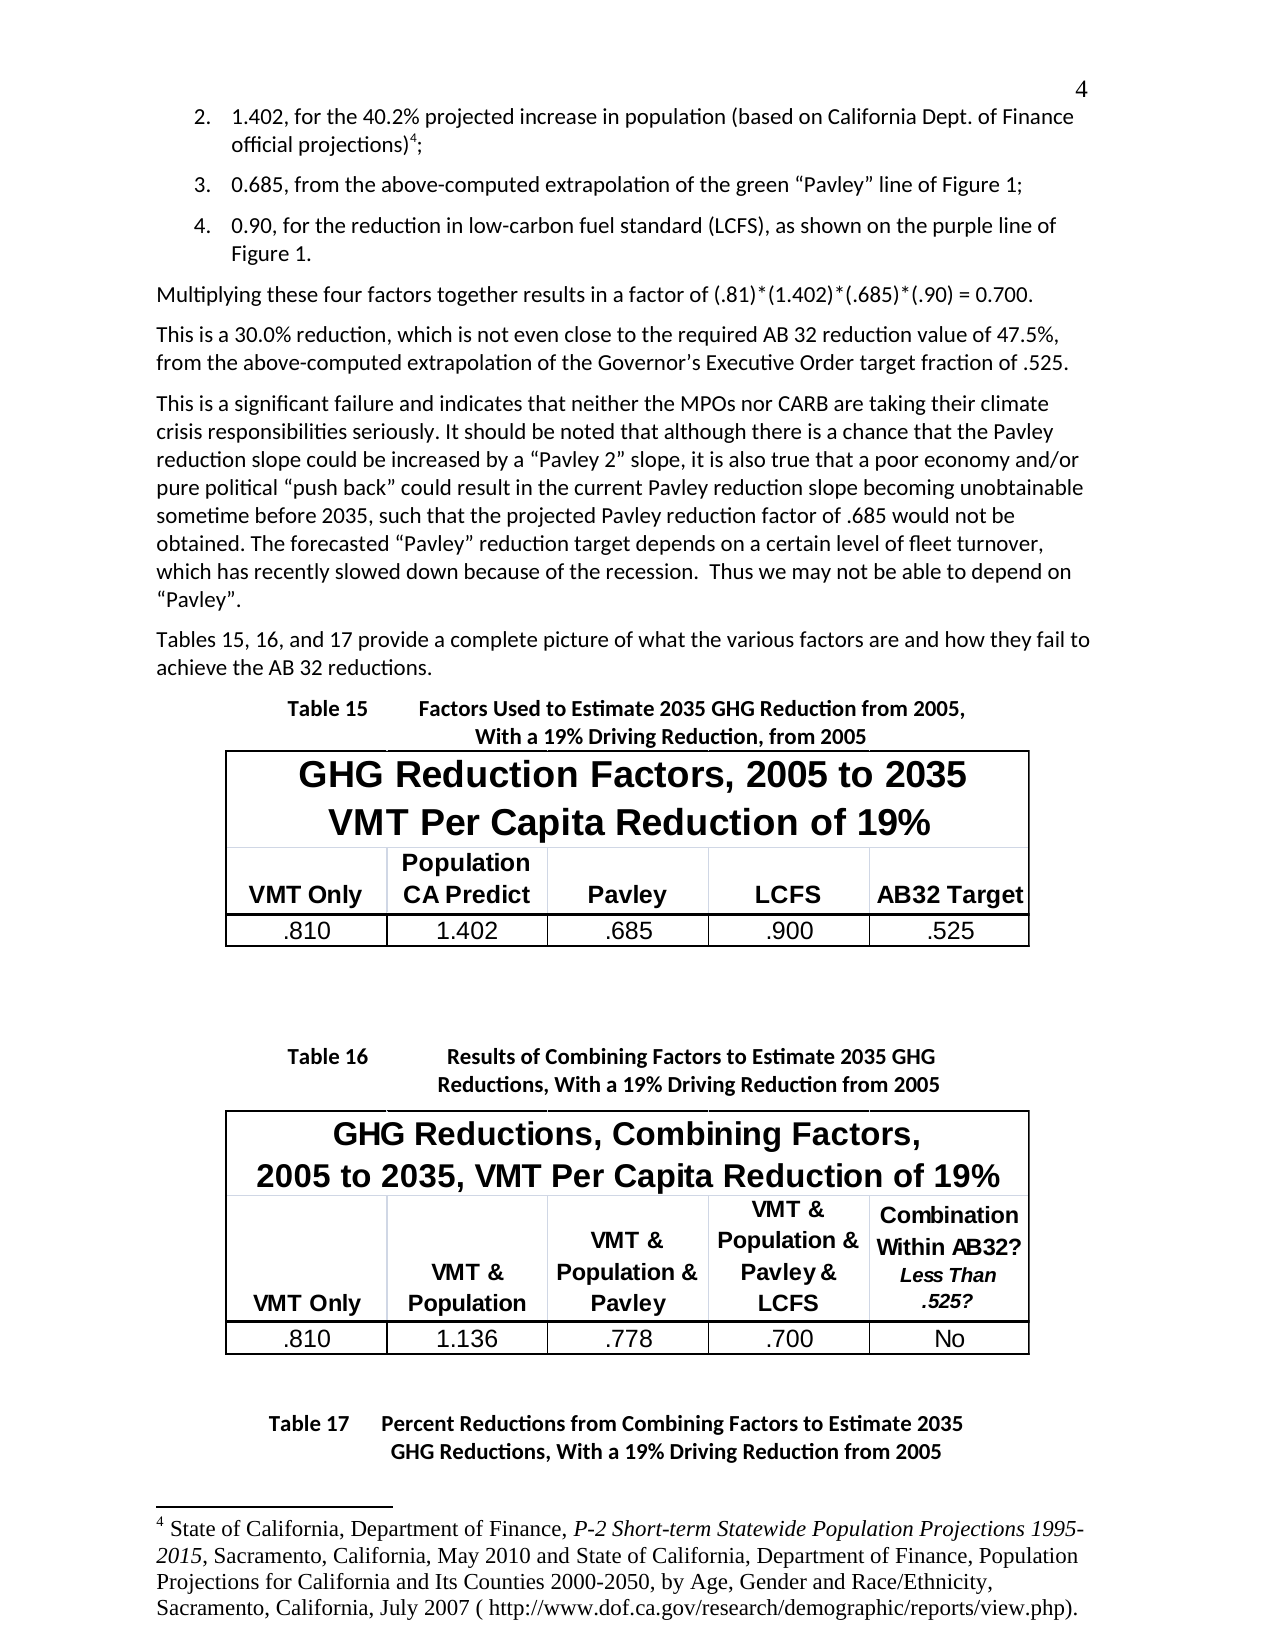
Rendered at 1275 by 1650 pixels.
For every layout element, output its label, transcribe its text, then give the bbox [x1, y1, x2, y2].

text Multiplying these four factors together results in a factor of (.81)*(1.402)*(.685)*(.90) = 0.700. [156, 280, 1100, 308]
text With a 19% Driving Reduction, from 2005 [156, 722, 1100, 750]
text Table 17 Percent Reductions from Combining Factors to Estimate 2035 [231, 1409, 1100, 1437]
text Table 16 Results of Combining Factors to Estimate 2035 GHG [231, 1042, 1100, 1070]
list 1.402, for the 40.2% projected increase in population (based on California Dept. of Finance official projections); [194, 102, 1100, 158]
text This is a 30.0% reduction, which is not even close to the required AB 32 reduction value of 47.5%, from the above-computed extrapolation of the Governor’s Executive Order target fraction of .525. [156, 320, 1100, 376]
list 0.90, for the reduction in low-carbon fuel standard (LCFS), as shown on the purple line of Figure 1. [194, 211, 1100, 267]
list 0.685, from the above-computed extrapolation of the green “Pavley” line of Figure 1; [194, 171, 1100, 199]
text Reductions, With a 19% Driving Reduction from 2005 [156, 1070, 1100, 1098]
text GHG Reductions, With a 19% Driving Reduction from 2005 [156, 1437, 1100, 1465]
text This is a significant failure and indicates that neither the MPOs nor CARB are taking their climate crisis responsibilities seriously. It should be noted that although there is a chance that the Pavley reduction slope could be increased by a “Pavley 2” slope, it is also true that a poor economy and/or pure political “push back” could result in the current Pavley reduction slope becoming unobtainable sometime before 2035, such that the projected Pavley reduction factor of .685 would not be obtained. The forecasted “Pavley” reduction target depends on a certain level of fleet turnover, which has recently slowed down because of the recession. Thus we may not be able to depend on “Pavley”. [156, 389, 1100, 613]
text Tables 15, 16, and 17 provide a complete picture of what the various factors are and how they fail to achieve the AB 32 reductions. [156, 625, 1100, 681]
text Table 15 Factors Used to Estimate 2035 GHG Reduction from 2005, [231, 694, 1100, 722]
